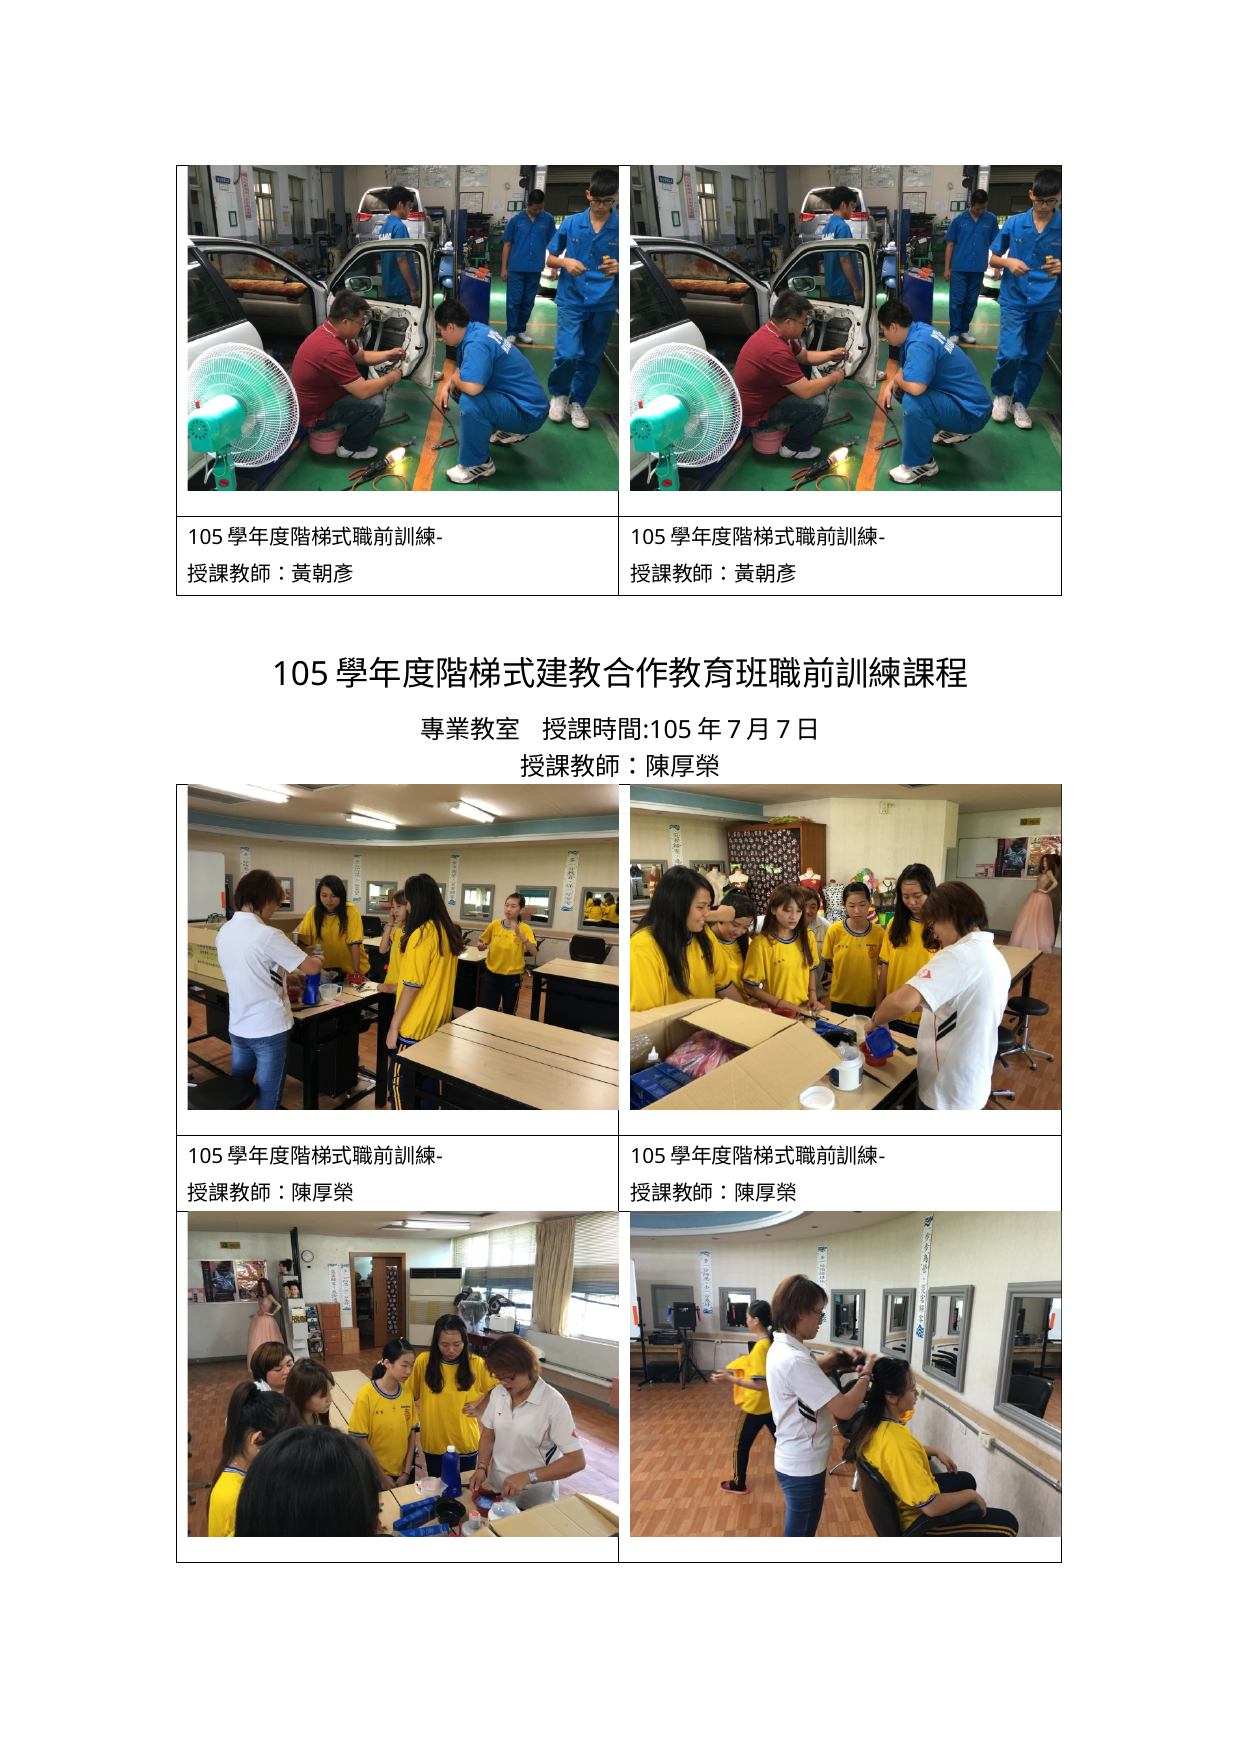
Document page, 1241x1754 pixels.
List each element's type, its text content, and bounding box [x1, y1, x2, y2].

table_cell 105學年度階梯式職前訓練- 授課教師：陳厚榮 [619, 1136, 1061, 1211]
table_header [619, 785, 1061, 1134]
table_cell [177, 1212, 618, 1562]
table_cell 105學年度階梯式職前訓練- 授課教師：黃朝彥 [177, 517, 618, 595]
text 105學年度階梯式建教合作教育班職前訓練課程 [187, 633, 1053, 708]
table_cell [177, 166, 618, 516]
table_header [177, 785, 618, 1134]
table_cell [619, 1212, 1061, 1562]
text 授課教師：陳厚榮 [187, 746, 1053, 783]
table_cell 105學年度階梯式職前訓練- 授課教師：陳厚榮 [177, 1136, 618, 1211]
picture [187, 1211, 619, 1537]
picture [630, 784, 1062, 1110]
picture [187, 784, 619, 1110]
text 專業教室 授課時間:105年7月7日 [187, 708, 1053, 746]
table_cell [619, 166, 1061, 516]
table_cell 105學年度階梯式職前訓練- 授課教師：黃朝彥 [619, 517, 1061, 595]
picture [630, 1211, 1062, 1537]
picture [187, 165, 619, 491]
picture [630, 165, 1062, 491]
